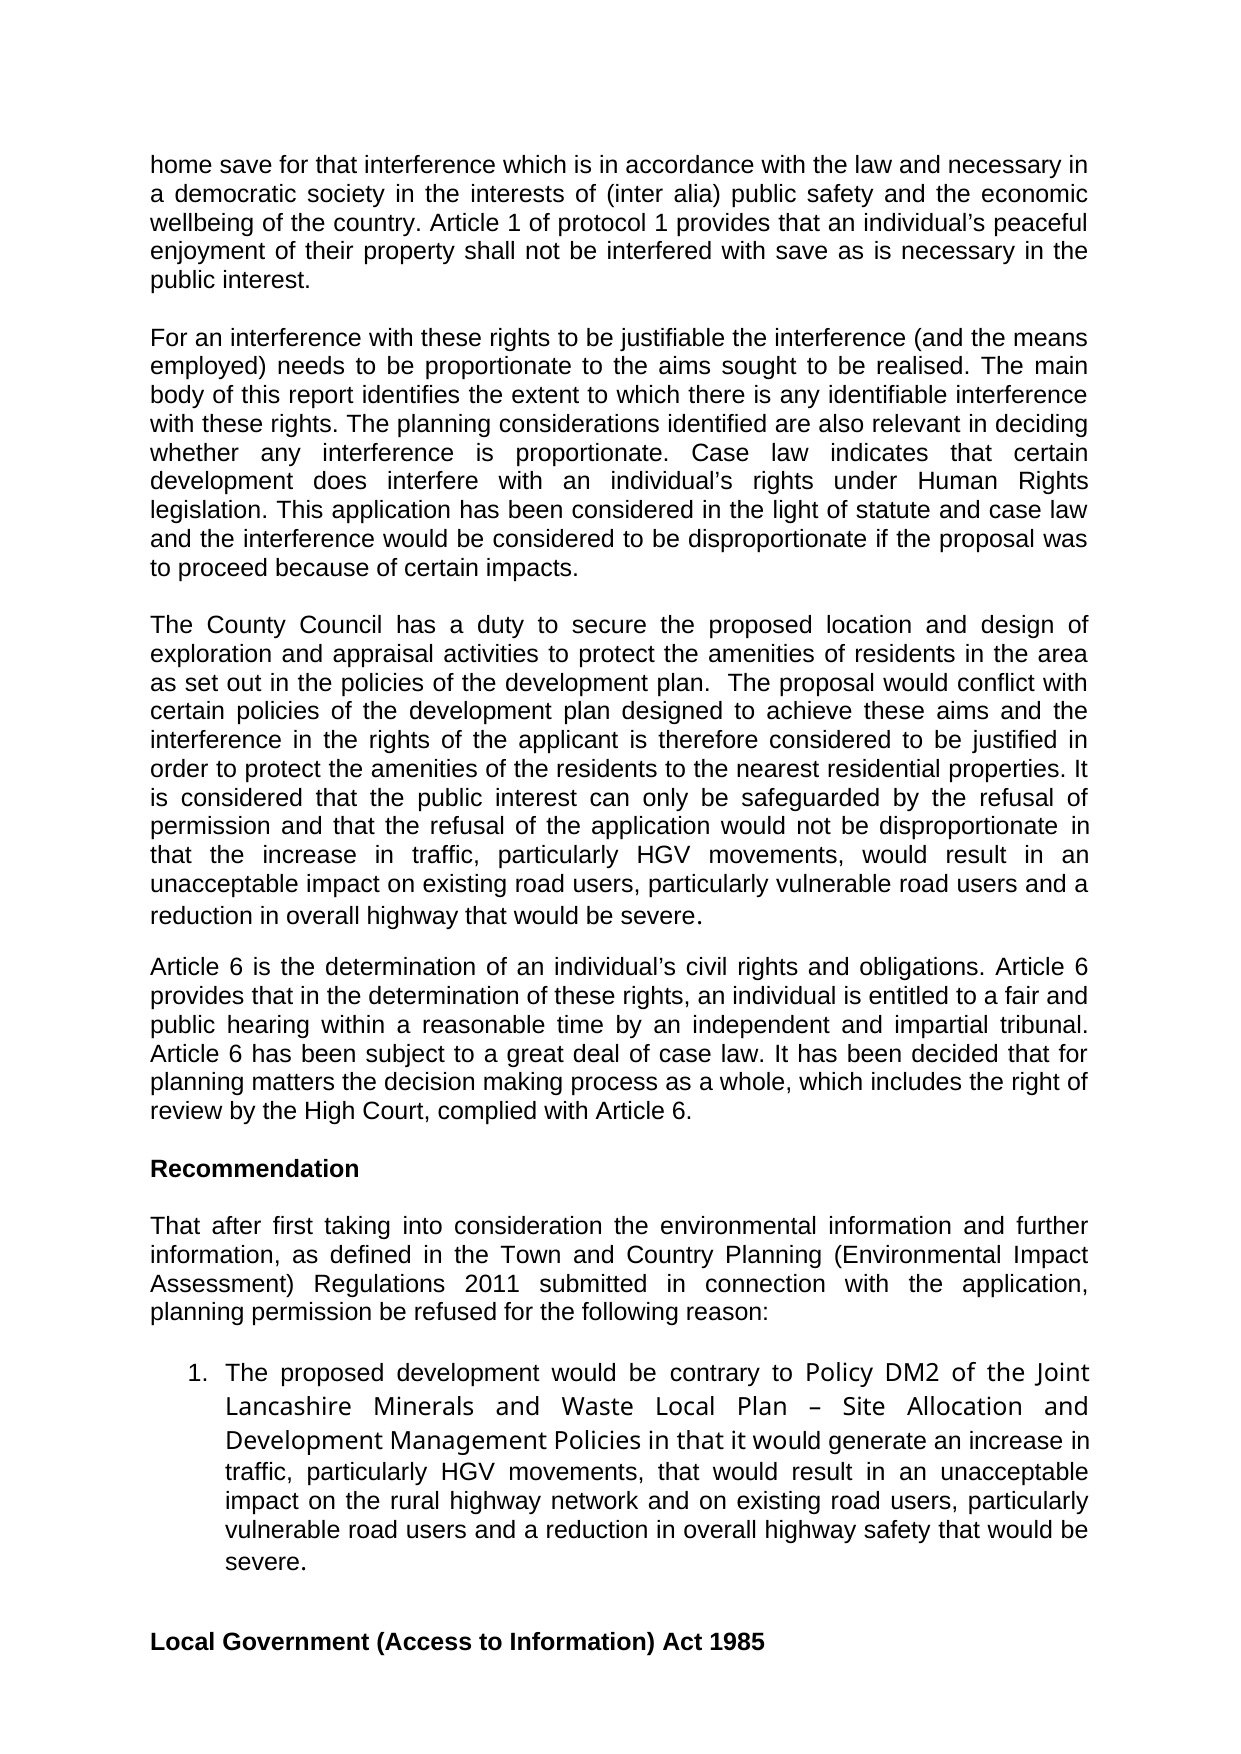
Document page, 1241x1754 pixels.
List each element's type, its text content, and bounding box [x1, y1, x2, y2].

list The County Council has a duty to secure the proposed location and design of exploration and appraisal activities to protect the amenities of residents in the area as set out in the policies of the development plan. The proposal would conflict with certain policies of the development plan designed to achieve these aims and the interference in the rights of the applicant is therefore considered to be justified in order to protect the amenities of the residents to the nearest residential properties. It is considered that the public interest can only be safeguarded by the refusal of permission and that the refusal of the application would not be disproportionate in that the increase in traffic, particularly HGV movements, would result in an unacceptable impact on existing road users, particularly vulnerable road users and a reduction in overall highway that would be severe. [150, 610, 1090, 932]
list The proposed development would be contrary to Policy DM2 of the Joint Lancashire Minerals and Waste Local Plan – Site Allocation and Development Management Policies in that it would generate an increase in traffic, particularly HGV movements, that would result in an unacceptable impact on the rural highway network and on existing road users, particularly vulnerable road users and a reduction in overall highway safety that would be severe. [187, 1355, 1090, 1577]
text Local Government (Access to Information) Act 1985 [150, 1627, 1090, 1656]
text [150, 150, 1090, 294]
text Article 6 is the determination of an individual’s civil rights and obligations. Article 6 provides that in the determination of these rights, an individual is entitled to a fair and public hearing within a reasonable time by an independent and impartial tribunal. Article 6 has been subject to a great deal of case law. It has been decided that for planning matters the decision making process as a whole, which includes the right of review by the High Court, complied with Article 6. [150, 952, 1090, 1125]
text For an interference with these rights to be justifiable the interference (and the means employed) needs to be proportionate to the aims sought to be realised. The main body of this report identifies the extent to which there is any identifiable interference with these rights. The planning considerations identified are also relevant in deciding whether any interference is proportionate. Case law indicates that certain development does interfere with an individual’s rights under Human Rights legislation. This application has been considered in the light of statute and case law and the interference would be considered to be disproportionate if the proposal was to proceed because of certain impacts. [150, 322, 1090, 581]
text That after first taking into consideration the environmental information and further information, as defined in the Town and Country Planning (Environmental Impact Assessment) Regulations 2011 submitted in connection with the application, planning permission be refused for the following reason: [150, 1211, 1090, 1326]
text Recommendation [150, 1154, 1090, 1182]
